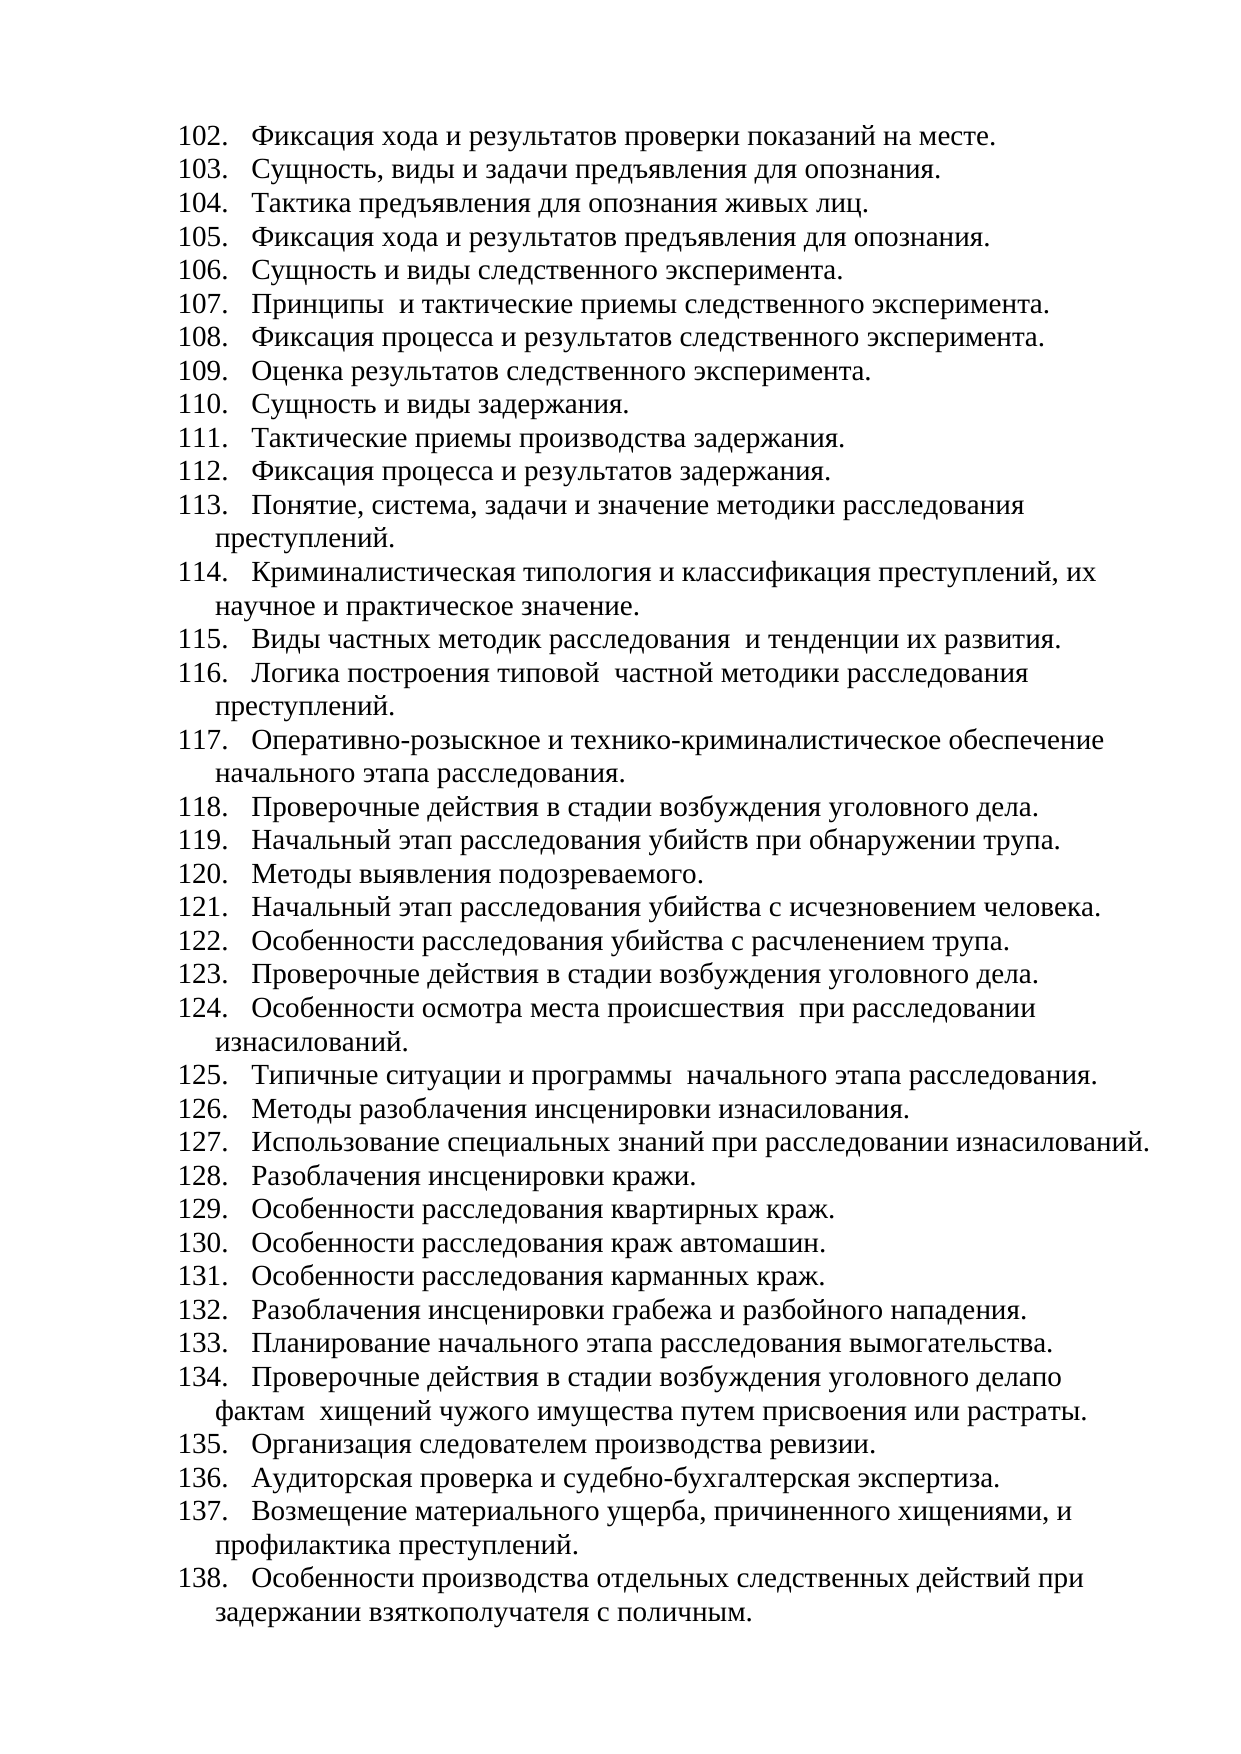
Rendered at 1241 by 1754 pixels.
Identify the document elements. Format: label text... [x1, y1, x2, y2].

list Проверочные действия в стадии возбуждения уголовного делапо фактам хищений чужого имущества путем присвоения или растраты. [177, 1359, 1152, 1426]
list Аудиторская проверка и судебно-бухгалтерская экспертиза. [177, 1460, 1152, 1493]
list Криминалистическая типология и классификация преступлений, их научное и практическое значение. [177, 554, 1152, 621]
list Методы разоблачения инсценировки изнасилования. [177, 1091, 1152, 1124]
list Фиксация хода и результатов проверки показаний на месте. [177, 118, 1152, 152]
list Виды частных методик расследования и тенденции их развития. [177, 621, 1152, 655]
list Организация следователем производства ревизии. [177, 1426, 1152, 1460]
list Методы выявления подозреваемого. [177, 856, 1152, 889]
list Начальный этап расследования убийства с исчезновением человека. [177, 889, 1152, 923]
list Логика построения типовой частной методики расследования преступлений. [177, 655, 1152, 722]
list Сущность и виды задержания. [177, 386, 1152, 420]
list Разоблачения инсценировки грабежа и разбойного нападения. [177, 1292, 1152, 1326]
list Особенности расследования квартирных краж. [177, 1191, 1152, 1225]
list Начальный этап расследования убийств при обнаружении трупа. [177, 822, 1152, 856]
list Особенности осмотра места происшествия при расследовании изнасилований. [177, 990, 1152, 1057]
list Фиксация процесса и результатов задержания. [177, 453, 1152, 487]
list Особенности производства отдельных следственных действий при задержании взяткополучателя с поличным. [177, 1560, 1152, 1627]
list Разоблачения инсценировки кражи. [177, 1158, 1152, 1191]
list Сущность и виды следственного эксперимента. [177, 252, 1152, 286]
list Особенности расследования карманных краж. [177, 1258, 1152, 1292]
list Тактические приемы производства задержания. [177, 420, 1152, 453]
list Принципы и тактические приемы следственного эксперимента. [177, 286, 1152, 319]
list Типичные ситуации и программы начального этапа расследования. [177, 1057, 1152, 1091]
list Планирование начального этапа расследования вымогательства. [177, 1326, 1152, 1359]
list Особенности расследования убийства с расчленением трупа. [177, 923, 1152, 957]
list Проверочные действия в стадии возбуждения уголовного дела. [177, 789, 1152, 822]
list Возмещение материального ущерба, причиненного хищениями, и профилактика преступлений. [177, 1493, 1152, 1560]
list Оперативно-розыскное и технико-криминалистическое обеспечение начального этапа расследования. [177, 722, 1152, 789]
list Тактика предъявления для опознания живых лиц. [177, 185, 1152, 219]
list Оценка результатов следственного эксперимента. [177, 353, 1152, 386]
list Понятие, система, задачи и значение методики расследования преступлений. [177, 487, 1152, 554]
list Сущность, виды и задачи предъявления для опознания. [177, 152, 1152, 185]
list Проверочные действия в стадии возбуждения уголовного дела. [177, 957, 1152, 990]
list Особенности расследования краж автомашин. [177, 1225, 1152, 1258]
list Фиксация процесса и результатов следственного эксперимента. [177, 319, 1152, 353]
list Использование специальных знаний при расследовании изнасилований. [177, 1124, 1152, 1158]
list Фиксация хода и результатов предъявления для опознания. [177, 219, 1152, 252]
